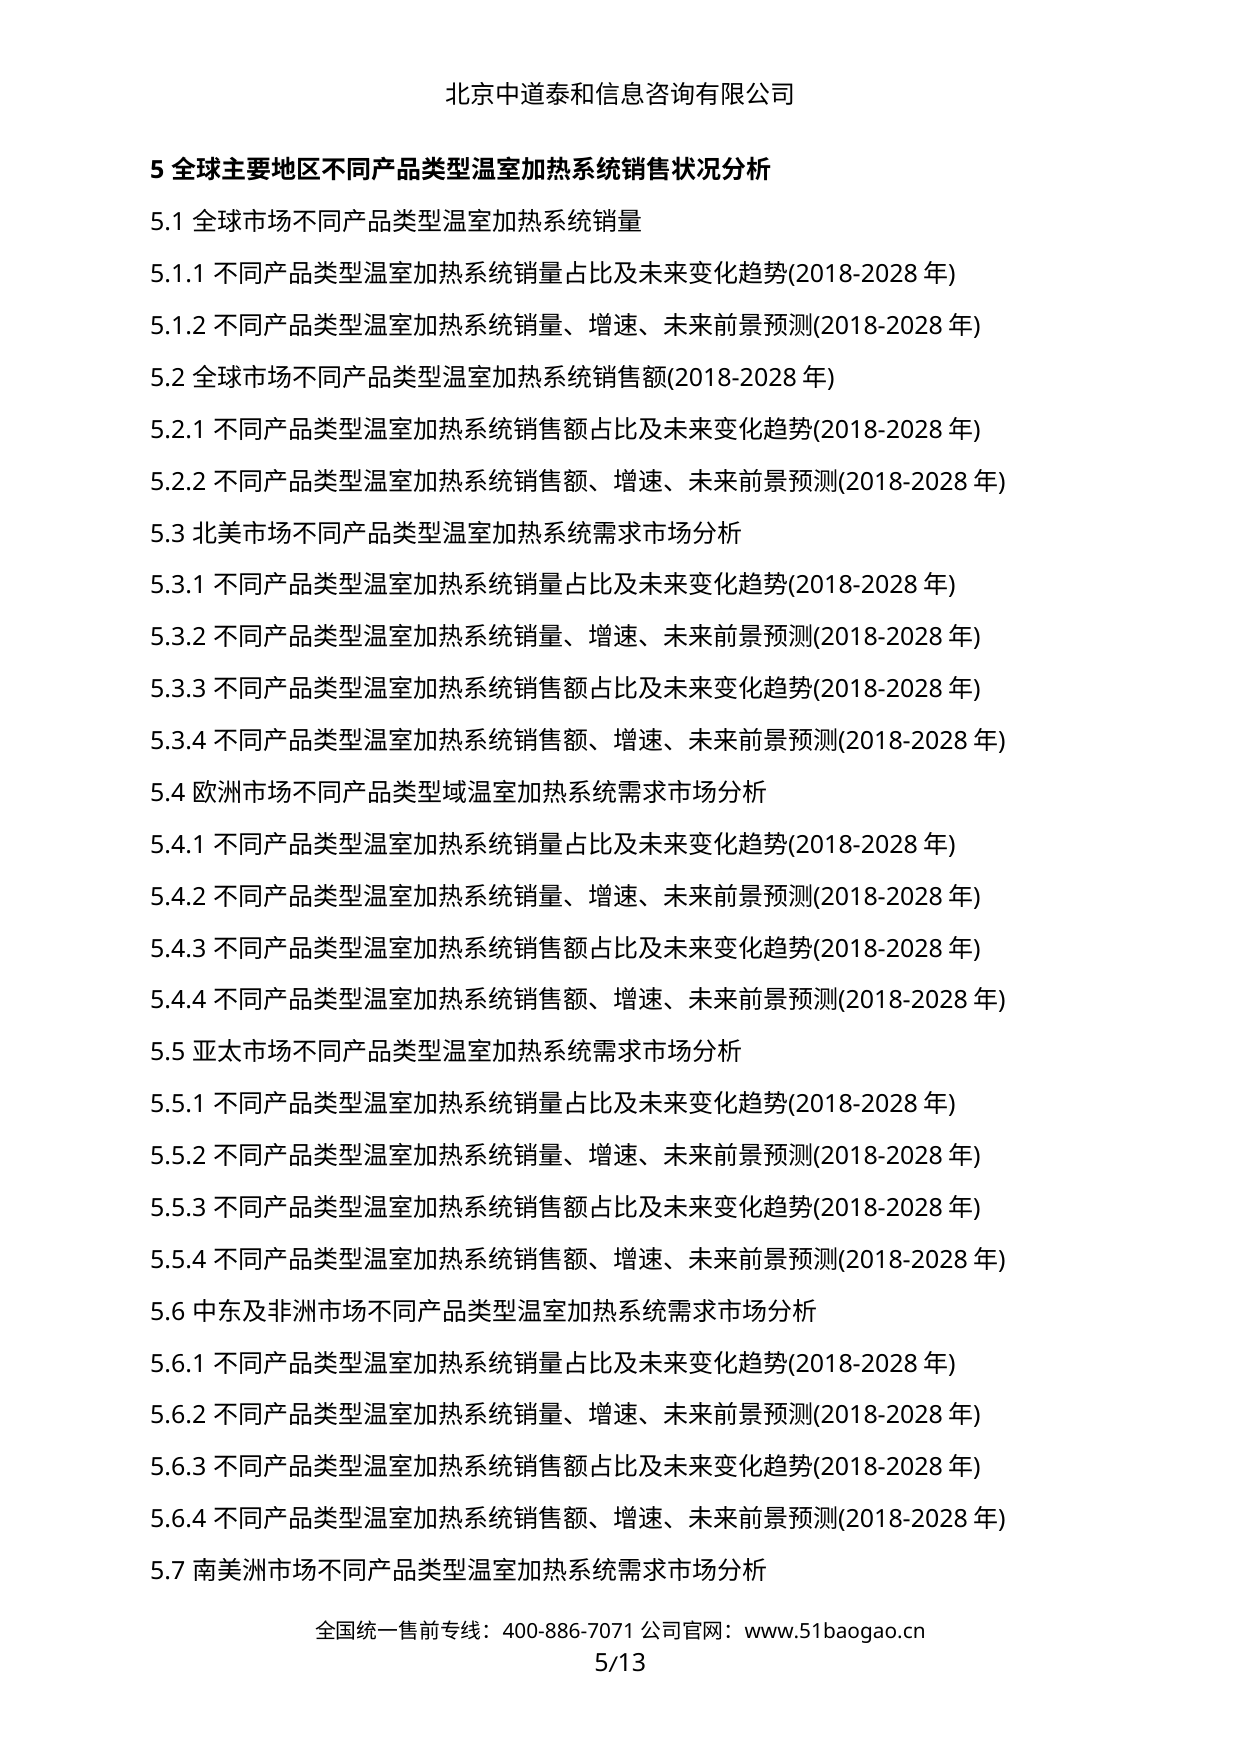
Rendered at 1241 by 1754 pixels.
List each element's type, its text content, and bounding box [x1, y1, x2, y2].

text 5.6 中东及非洲市场不同产品类型温室加热系统需求市场分析 [150, 1291, 1090, 1327]
text 5.2.2 不同产品类型温室加热系统销售额、增速、未来前景预测(2018-2028年) [150, 461, 1090, 497]
text 5.5.1 不同产品类型温室加热系统销量占比及未来变化趋势(2018-2028年) [150, 1084, 1090, 1120]
text 5.1.1 不同产品类型温室加热系统销量占比及未来变化趋势(2018-2028年) [150, 254, 1090, 290]
text 5.3.3 不同产品类型温室加热系统销售额占比及未来变化趋势(2018-2028年) [150, 669, 1090, 705]
text 5.7 南美洲市场不同产品类型温室加热系统需求市场分析 [150, 1551, 1090, 1587]
text 5.5.2 不同产品类型温室加热系统销量、增速、未来前景预测(2018-2028年) [150, 1136, 1090, 1172]
text 5.4.2 不同产品类型温室加热系统销量、增速、未来前景预测(2018-2028年) [150, 876, 1090, 912]
text 5 全球主要地区不同产品类型温室加热系统销售状况分析 [150, 150, 1090, 186]
text 5.1.2 不同产品类型温室加热系统销量、增速、未来前景预测(2018-2028年) [150, 306, 1090, 342]
text 5.3.1 不同产品类型温室加热系统销量占比及未来变化趋势(2018-2028年) [150, 565, 1090, 601]
text 5.4.4 不同产品类型温室加热系统销售额、增速、未来前景预测(2018-2028年) [150, 980, 1090, 1016]
text 5.3.4 不同产品类型温室加热系统销售额、增速、未来前景预测(2018-2028年) [150, 721, 1090, 757]
text 5.6.4 不同产品类型温室加热系统销售额、增速、未来前景预测(2018-2028年) [150, 1499, 1090, 1535]
text 5.3.2 不同产品类型温室加热系统销量、增速、未来前景预测(2018-2028年) [150, 617, 1090, 653]
text 5.2.1 不同产品类型温室加热系统销售额占比及未来变化趋势(2018-2028年) [150, 409, 1090, 446]
text 5.6.3 不同产品类型温室加热系统销售额占比及未来变化趋势(2018-2028年) [150, 1447, 1090, 1483]
text 5.6.1 不同产品类型温室加热系统销量占比及未来变化趋势(2018-2028年) [150, 1343, 1090, 1379]
text 5.5 亚太市场不同产品类型温室加热系统需求市场分析 [150, 1032, 1090, 1068]
text 5.4.1 不同产品类型温室加热系统销量占比及未来变化趋势(2018-2028年) [150, 824, 1090, 861]
text 5.5.3 不同产品类型温室加热系统销售额占比及未来变化趋势(2018-2028年) [150, 1187, 1090, 1224]
text 5.2 全球市场不同产品类型温室加热系统销售额(2018-2028年) [150, 357, 1090, 394]
text 5.5.4 不同产品类型温室加热系统销售额、增速、未来前景预测(2018-2028年) [150, 1239, 1090, 1276]
text 5.1 全球市场不同产品类型温室加热系统销量 [150, 202, 1090, 238]
text 5.4 欧洲市场不同产品类型域温室加热系统需求市场分析 [150, 772, 1090, 809]
text 5.3 北美市场不同产品类型温室加热系统需求市场分析 [150, 513, 1090, 549]
text 5.4.3 不同产品类型温室加热系统销售额占比及未来变化趋势(2018-2028年) [150, 928, 1090, 964]
text 5.6.2 不同产品类型温室加热系统销量、增速、未来前景预测(2018-2028年) [150, 1395, 1090, 1431]
